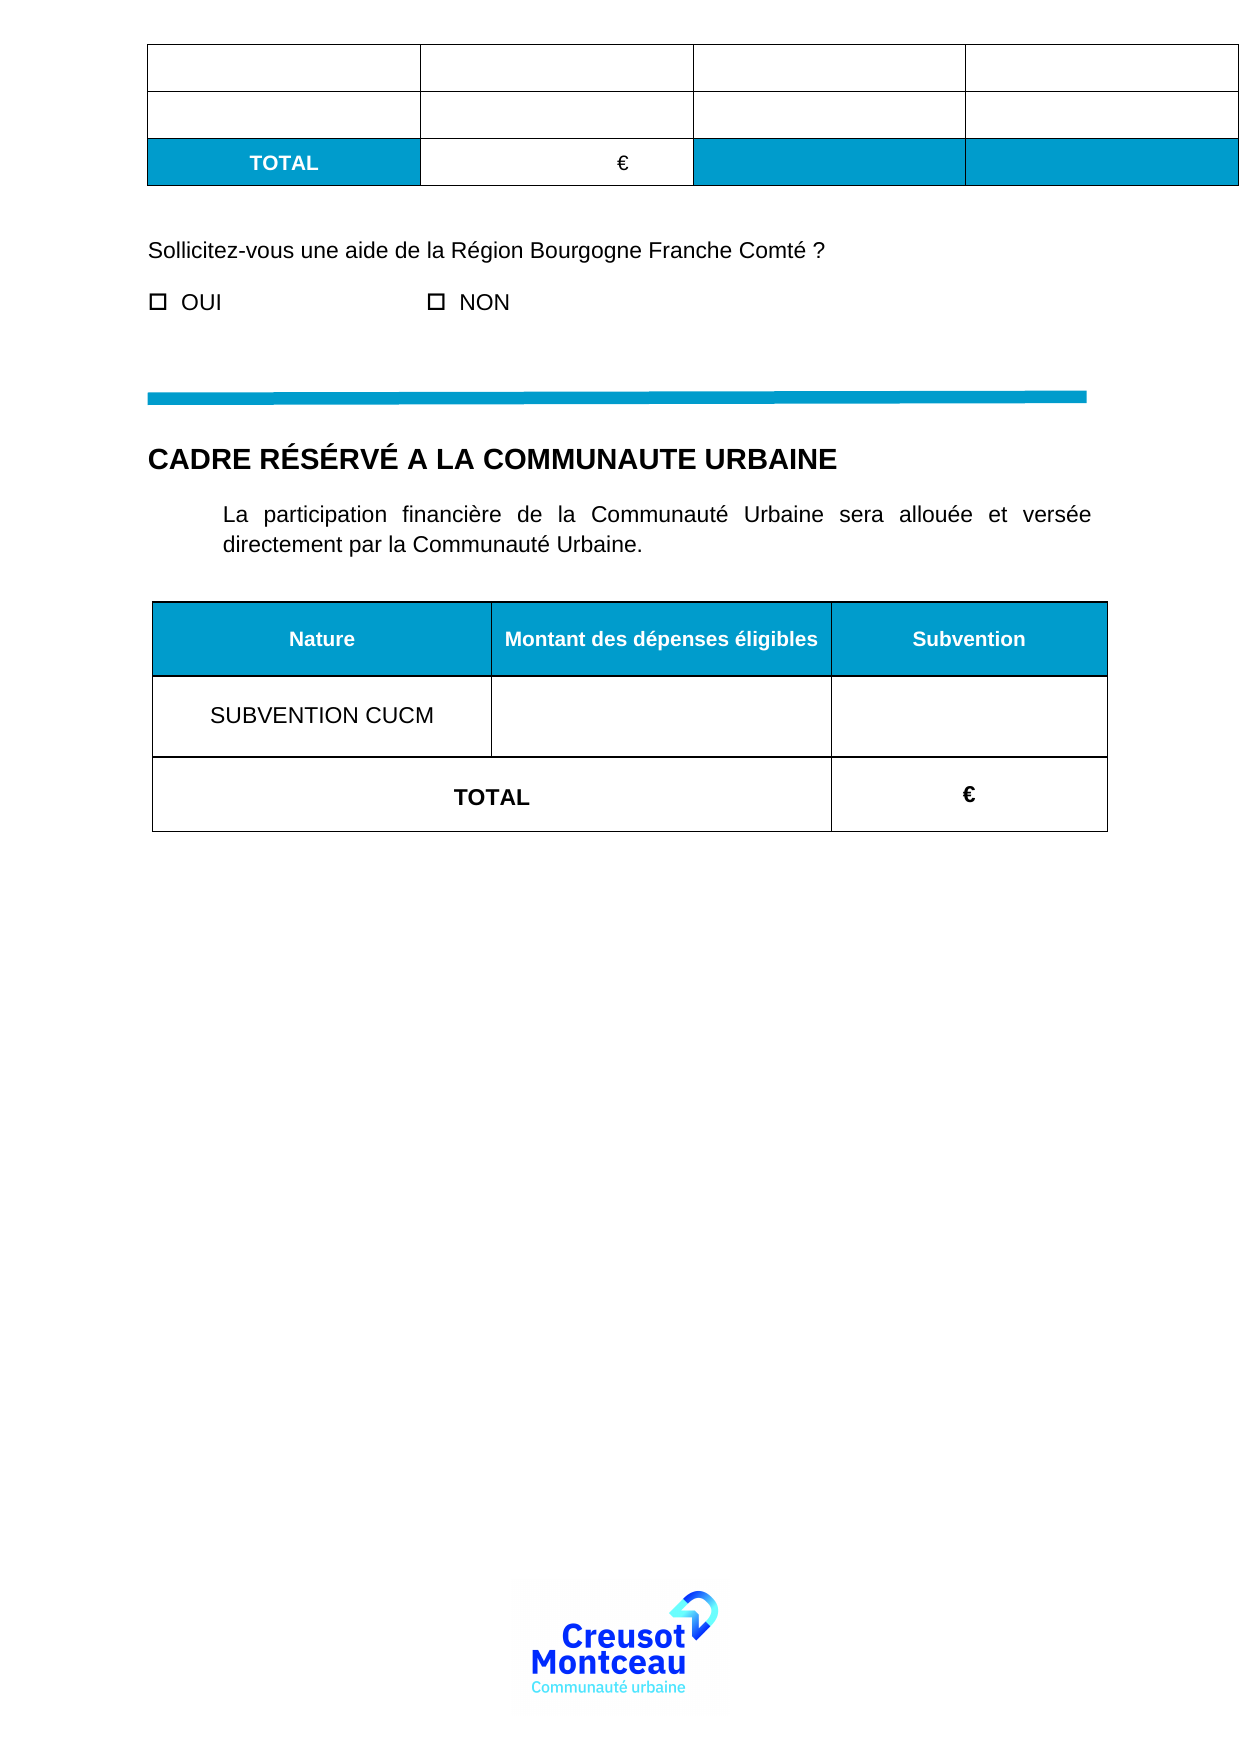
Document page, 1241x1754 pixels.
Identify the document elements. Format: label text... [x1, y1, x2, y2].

table_cell [966, 92, 1238, 138]
text CADRE RésÉrvÉ A LA COMMUNAUTE URBAINE [148, 442, 1093, 475]
table_cell [694, 139, 965, 185]
picture [510, 1579, 730, 1716]
table_cell [832, 677, 1107, 756]
table_cell [694, 45, 965, 91]
table_cell Subvention CUCM [153, 677, 491, 756]
table_cell [694, 92, 965, 138]
table_cell [421, 92, 693, 138]
table_cell € [421, 139, 693, 185]
table_cell [148, 45, 420, 91]
table_cell [966, 139, 1238, 185]
text Sollicitez-vous une aide de la Région Bourgogne Franche Comté ? [148, 237, 1093, 264]
table_cell € [832, 758, 1107, 831]
table_cell TOTAL [148, 139, 420, 185]
table_cell [421, 45, 693, 91]
text OUI NON [148, 288, 1093, 315]
list La participation financière de la Communauté Urbaine sera allouée et versée directement par la Communauté Urbaine. [223, 501, 1093, 558]
table_cell TOTAL [153, 758, 831, 831]
table_cell [492, 677, 831, 756]
table_cell [966, 45, 1238, 91]
table_header Nature [153, 603, 491, 675]
table_header Montant des dépenses éligibles [492, 603, 831, 675]
table_header Subvention [832, 603, 1107, 675]
table_cell [148, 92, 420, 138]
